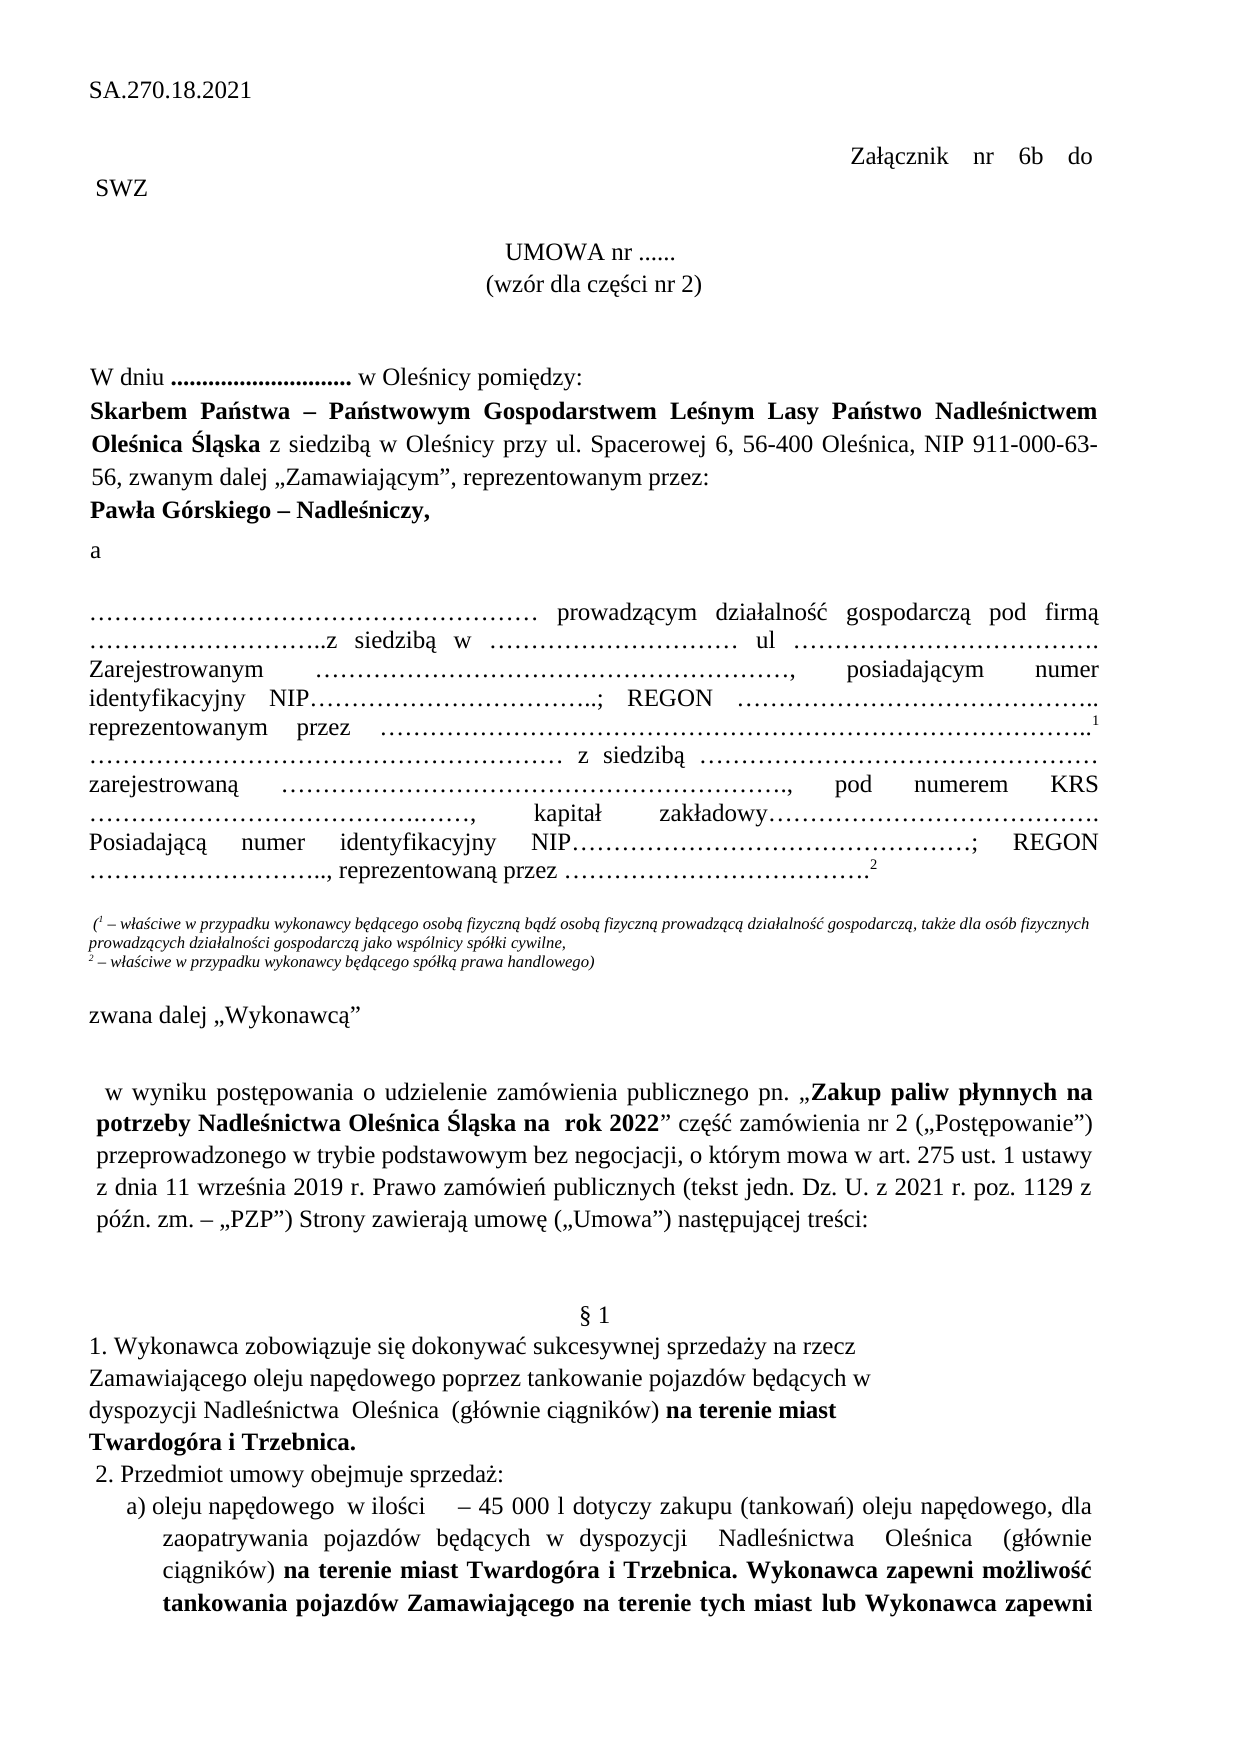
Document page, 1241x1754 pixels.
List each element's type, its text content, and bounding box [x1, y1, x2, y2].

text SA.270.18.2021 [89, 76, 1093, 104]
text a [90, 535, 1087, 563]
text 2. Przedmiot umowy obejmuje sprzedaż: [95, 1459, 883, 1488]
text (wzór dla części nr 2) [89, 269, 1099, 298]
text Skarbem Państwa – Państwowym Gospodarstwem Leśnym Lasy Państwo Nadleśnictwem Oleśnica Śląska z siedzibą w Oleśnicy przy ul. Spacerowej 6, 56-400 Oleśnica, NIP 911-000-63-56, zwanym dalej „Zamawiającym”, reprezentowanym przez: [90, 396, 1099, 491]
text ……………………………………………… prowadzącym działalność gospodarczą pod firmą ………………………..z siedzibą w ………………………… ul ………………………………. Zarejestrowanym …………………………………………………, posiadającym numer identyfikacyjny NIP……………………………..; REGON …………………………………….. reprezentowanym przez …………………………………………………………………………..1 ………………………………………………… z siedzibą ………………………………………… zarejestrowaną ……………………………………………………., pod numerem KRS ………………………………….……, kapitał zakładowy…………………………………. Posiadającą numer identyfikacyjny NIP…………………………………………; REGON ……………………….., reprezentowaną przez ……………………………….2 [89, 597, 1099, 884]
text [126, 1491, 1093, 1616]
text Pawła Górskiego – Nadleśniczy, [90, 495, 1099, 524]
subtitle § 1 [90, 1300, 1099, 1328]
text W dniu ............................. w Oleśnicy pomiędzy: [90, 362, 1099, 391]
text (1 – właściwe w przypadku wykonawcy będącego osobą fizyczną bądź osobą fizyczną prowadzącą działalność gospodarczą, także dla osób fizycznych prowadzących działalności gospodarczą jako wspólnicy spółki cywilne, 2 – właściwe w przypadku wykonawcy będącego spółką prawa handlowego) [89, 913, 1099, 971]
text zwana dalej „Wykonawcą” [89, 1000, 1099, 1029]
text w wyniku postępowania o udzielenie zamówienia publicznego pn. „Zakup paliw płynnych na potrzeby Nadleśnictwa Oleśnica Śląska na rok 2022” część zamówienia nr 2 („Postępowanie”) przeprowadzonego w trybie podstawowym bez negocjacji, o którym mowa w art. 275 ust. 1 ustawy z dnia 11 września 2019 r. Prawo zamówień publicznych (tekst jedn. Dz. U. z 2021 r. poz. 1129 z późn. zm. – „PZP”) Strony zawierają umowę („Umowa”) następującej treści: [95, 1077, 1093, 1233]
text UMOWA nr ...... [88, 237, 1093, 265]
text Załącznik nr 6b do SWZ [95, 141, 1093, 202]
text 1. Wykonawca zobowiązuje się dokonywać sukcesywnej sprzedaży na rzecz Zamawiającego oleju napędowego poprzez tankowanie pojazdów będących w dyspozycji Nadleśnictwa Oleśnica (głównie ciągników) na terenie miast Twardogóra i Trzebnica. [89, 1331, 883, 1456]
